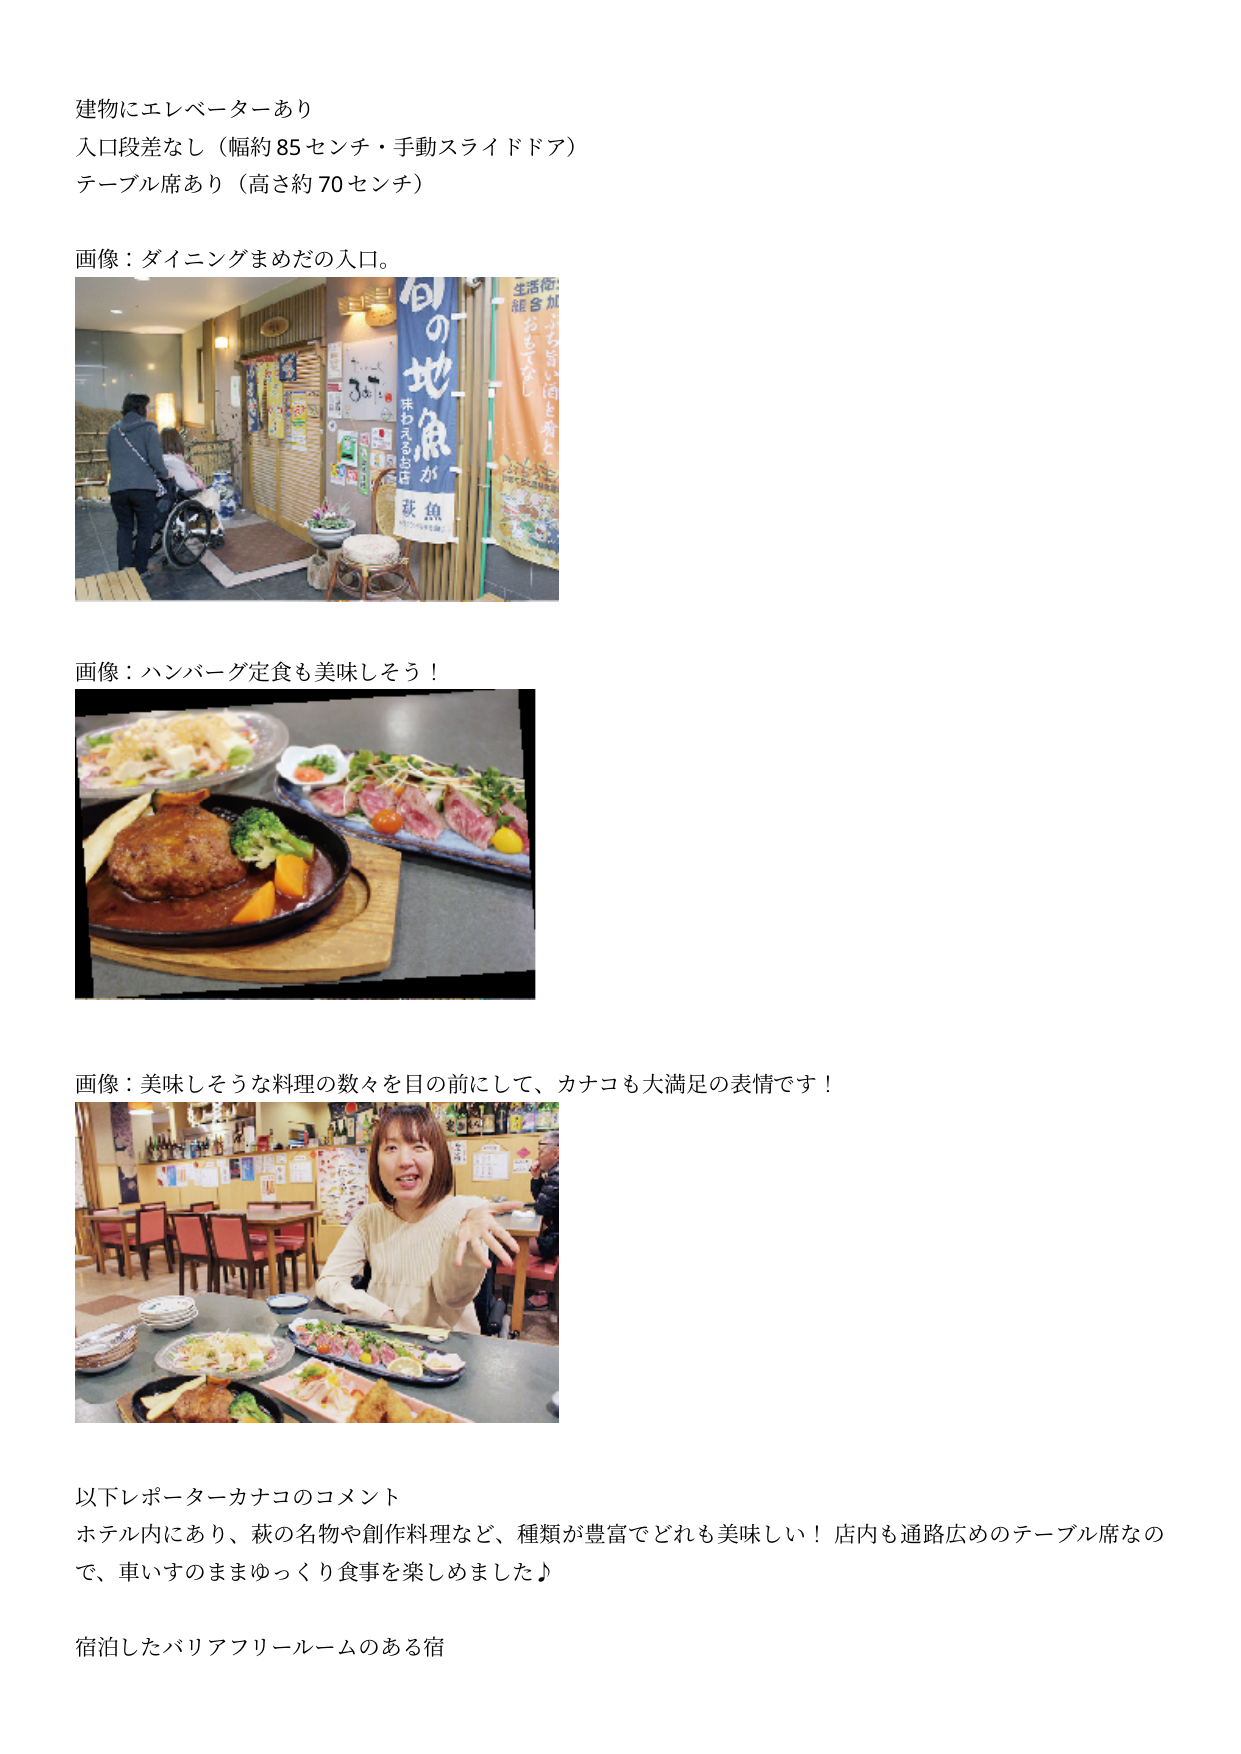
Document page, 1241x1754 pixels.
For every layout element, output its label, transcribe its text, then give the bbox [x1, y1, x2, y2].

picture [75, 277, 559, 602]
picture [75, 689, 536, 1000]
text テーブル席あり（高さ約70センチ） [75, 164, 1165, 202]
text 画像：ダイニングまめだの入口。 [75, 239, 1165, 277]
text ホテル内にあり、萩の名物や創作料理など、種類が豊富でどれも美味しい！ 店内も通路広めのテーブル席なので、車いすのままゆっくり食事を楽しめました♪ [75, 1514, 1165, 1589]
text 宿泊したバリアフリールームのある宿 [75, 1627, 1165, 1664]
text 画像：ハンバーグ定食も美味しそう！ [75, 652, 1165, 689]
text 入口段差なし（幅約85センチ・手動スライドドア） [75, 127, 1165, 164]
text 画像：美味しそうな料理の数々を目の前にして、カナコも大満足の表情です！ [75, 1064, 1165, 1102]
picture [75, 1102, 559, 1423]
text 以下レポーターカナコのコメント [75, 1477, 1165, 1514]
text 建物にエレベーターあり [75, 89, 1165, 127]
